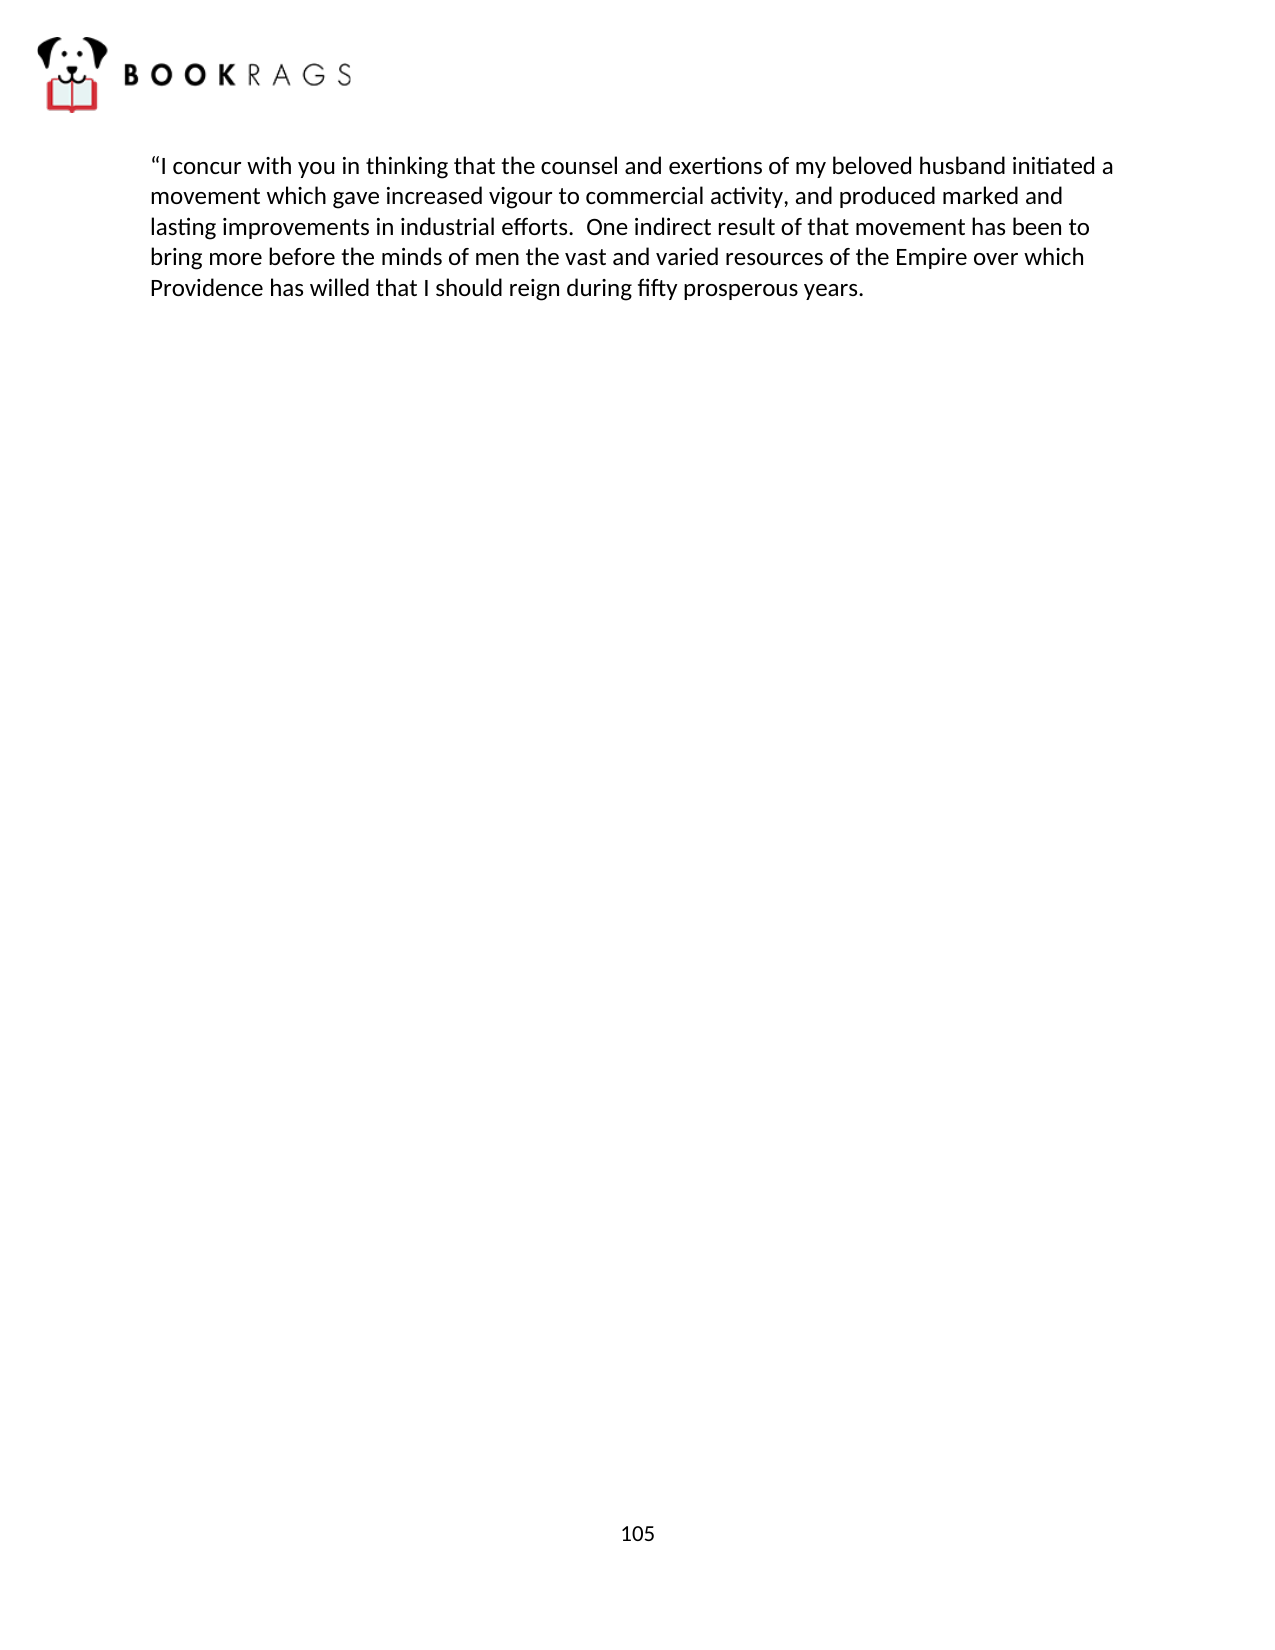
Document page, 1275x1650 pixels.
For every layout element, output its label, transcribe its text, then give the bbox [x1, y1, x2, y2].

picture [37, 37, 351, 113]
text “I concur with you in thinking that the counsel and exertions of my beloved husband initiated a movement which gave increased vigour to commercial activity, and produced marked and lasting improvements in industrial efforts. One indirect result of that movement has been to bring more before the minds of men the vast and varied resources of the Empire over which Providence has willed that I should reign during fifty prosperous years. [150, 150, 1125, 303]
